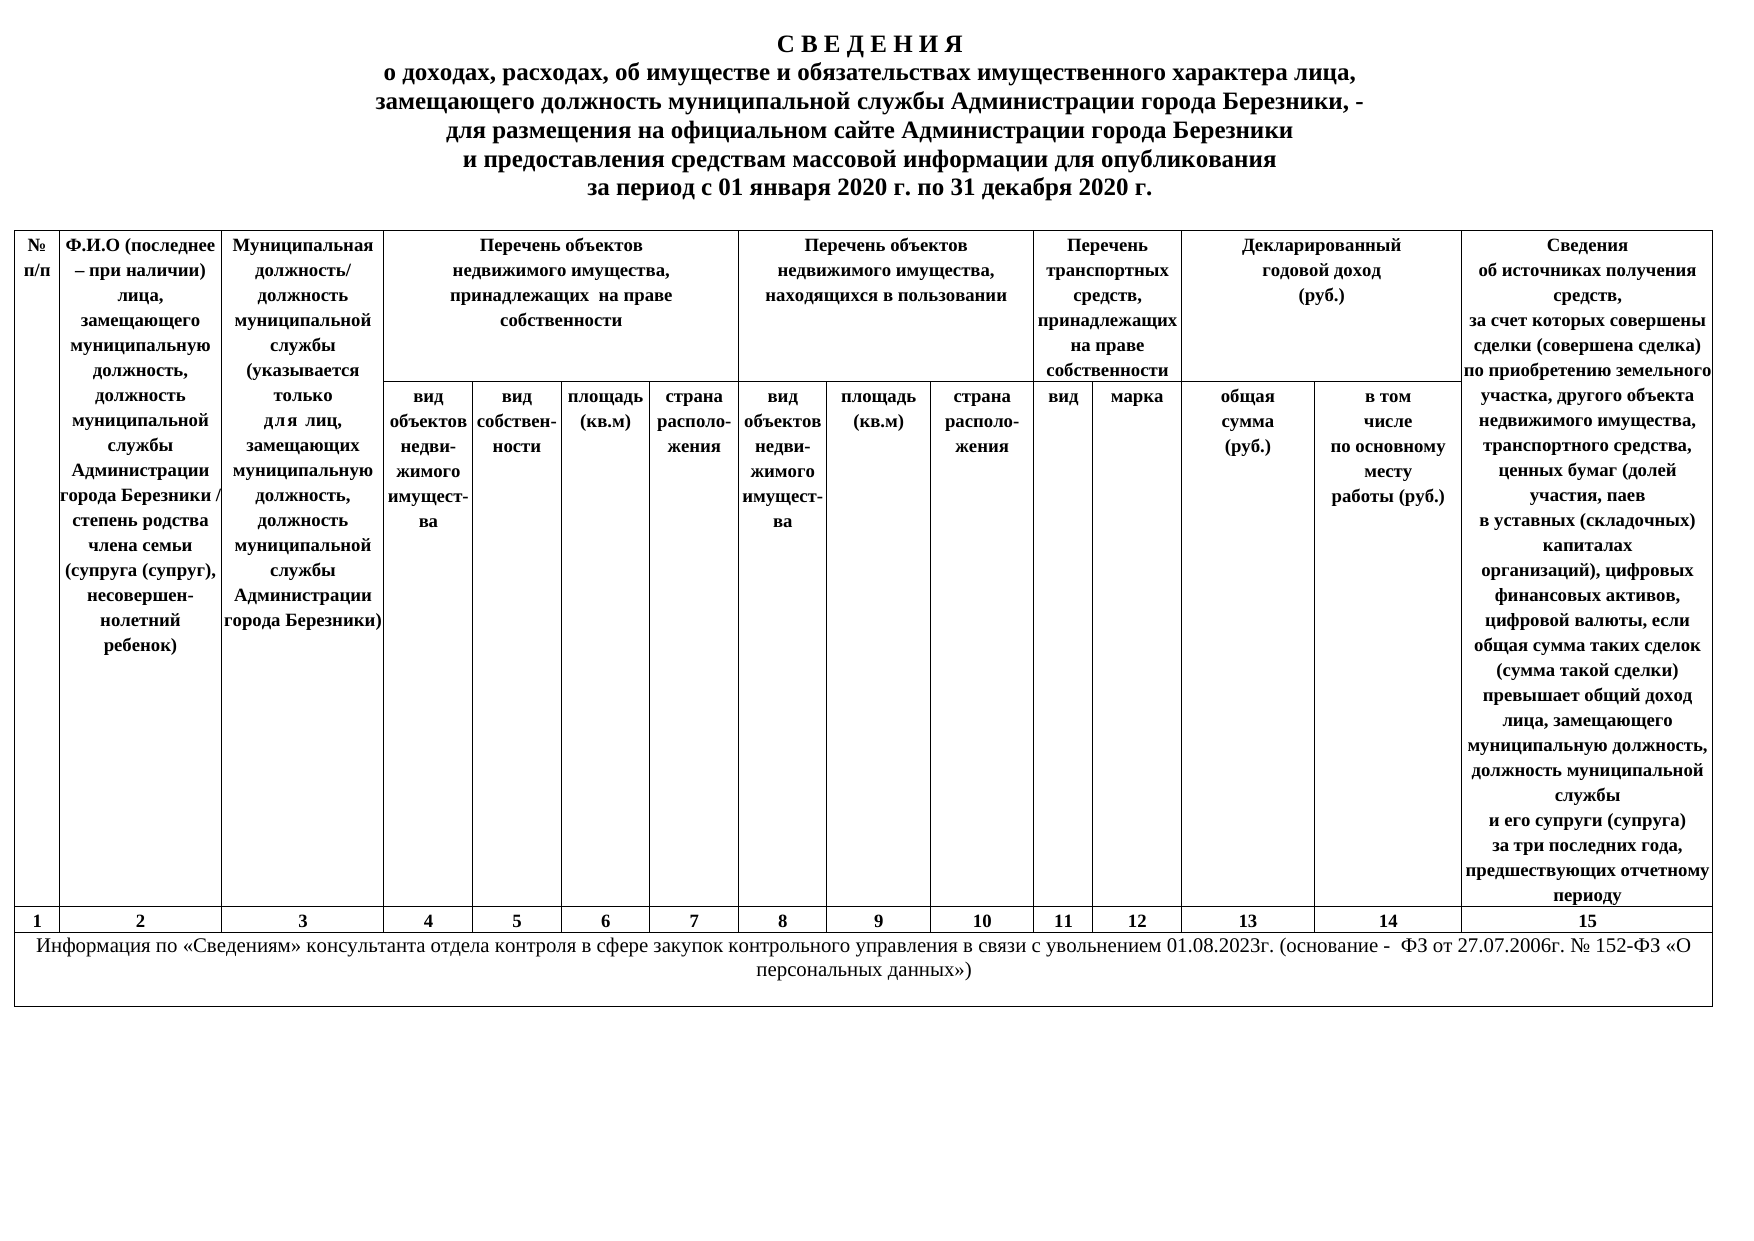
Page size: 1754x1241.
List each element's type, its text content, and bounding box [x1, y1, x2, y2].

table_cell 8 [739, 907, 826, 932]
table_cell вид объектов недви-жимого имущест-ва [384, 382, 472, 906]
text и предоставления средствам массовой информации для опубликования [103, 144, 1636, 172]
table_header Ф.И.О (последнее – при наличии) лица, замещающего муниципальную должность, должность муниципальной службы Администрации города Березники / степень родства члена семьи (супруга (супруг), несовершен-нолетний ребенок) [60, 231, 221, 906]
table_cell 11 [1034, 907, 1092, 932]
table_cell 5 [473, 907, 561, 932]
table_cell общая сумма (руб.) [1182, 382, 1314, 906]
table_header Муниципальная должность/ должность муниципальной службы (указывается только для лиц, замещающих муниципальную должность, должность муниципальной службы Администрации города Березники) [222, 231, 383, 906]
table_cell 3 [222, 907, 383, 932]
table_header Перечень объектов недвижимого имущества, находящихся в пользовании [739, 231, 1033, 381]
table_cell 6 [562, 907, 649, 932]
table_cell марка [1093, 382, 1181, 906]
table_cell страна располо-жения [931, 382, 1033, 906]
table_cell 7 [650, 907, 738, 932]
text для размещения на официальном сайте Администрации города Березники [103, 115, 1636, 144]
table_cell 10 [931, 907, 1033, 932]
table_header Перечень объектов недвижимого имущества, принадлежащих на праве собственности [384, 231, 738, 381]
table_cell вид собствен-ности [473, 382, 561, 906]
table_cell 12 [1093, 907, 1181, 932]
table_header Сведения об источниках получения средств, за счет которых совершены сделки (совершена сделка) по приобретению земельного участка, другого объекта недвижимого имущества, транспортного средства, ценных бумаг (долей участия, паев в уставных (складочных) капиталах организаций), цифровых финансовых активов, цифровой валюты, если общая сумма таких сделок (сумма такой сделки) превышает общий доход лица, замещающего муниципальную должность, должность муниципальной службы и его супруги (супруга) за три последних года, предшествующих отчетному периоду [1462, 231, 1712, 906]
table_cell 4 [384, 907, 472, 932]
table_header Декларированный годовой доход (руб.) [1182, 231, 1461, 381]
table_header № п/п [15, 231, 59, 906]
table_header Перечень транспортных средств, принадлежащих на праве собственности [1034, 231, 1181, 381]
table_cell 14 [1315, 907, 1461, 932]
table_cell площадь (кв.м) [562, 382, 649, 906]
text С В Е Д Е Н И Я [103, 29, 1636, 57]
table_cell Информация по «Сведениям» консультанта отдела контроля в сфере закупок контрольного управления в связи с увольнением 01.08.2023г. (основание - ФЗ от 27.07.2006г. № 152-ФЗ «О персональных данных») [15, 933, 1712, 1006]
text за период с 01 января 2020 г. по 31 декабря 2020 г. [103, 172, 1636, 201]
table_cell 2 [60, 907, 221, 932]
text о доходах, расходах, об имуществе и обязательствах имущественного характера лица, [103, 57, 1636, 86]
table_cell 9 [827, 907, 930, 932]
table_cell 1 [15, 907, 59, 932]
table_cell 13 [1182, 907, 1314, 932]
table_cell площадь (кв.м) [827, 382, 930, 906]
table_cell в том числе по основному месту работы (руб.) [1315, 382, 1461, 906]
text замещающего должность муниципальной службы Администрации города Березники, - [103, 86, 1636, 115]
table_cell вид [1034, 382, 1092, 906]
table_cell страна располо-жения [650, 382, 738, 906]
table_cell 15 [1462, 907, 1712, 932]
table_cell вид объектов недви-жимого имущест-ва [739, 382, 826, 906]
